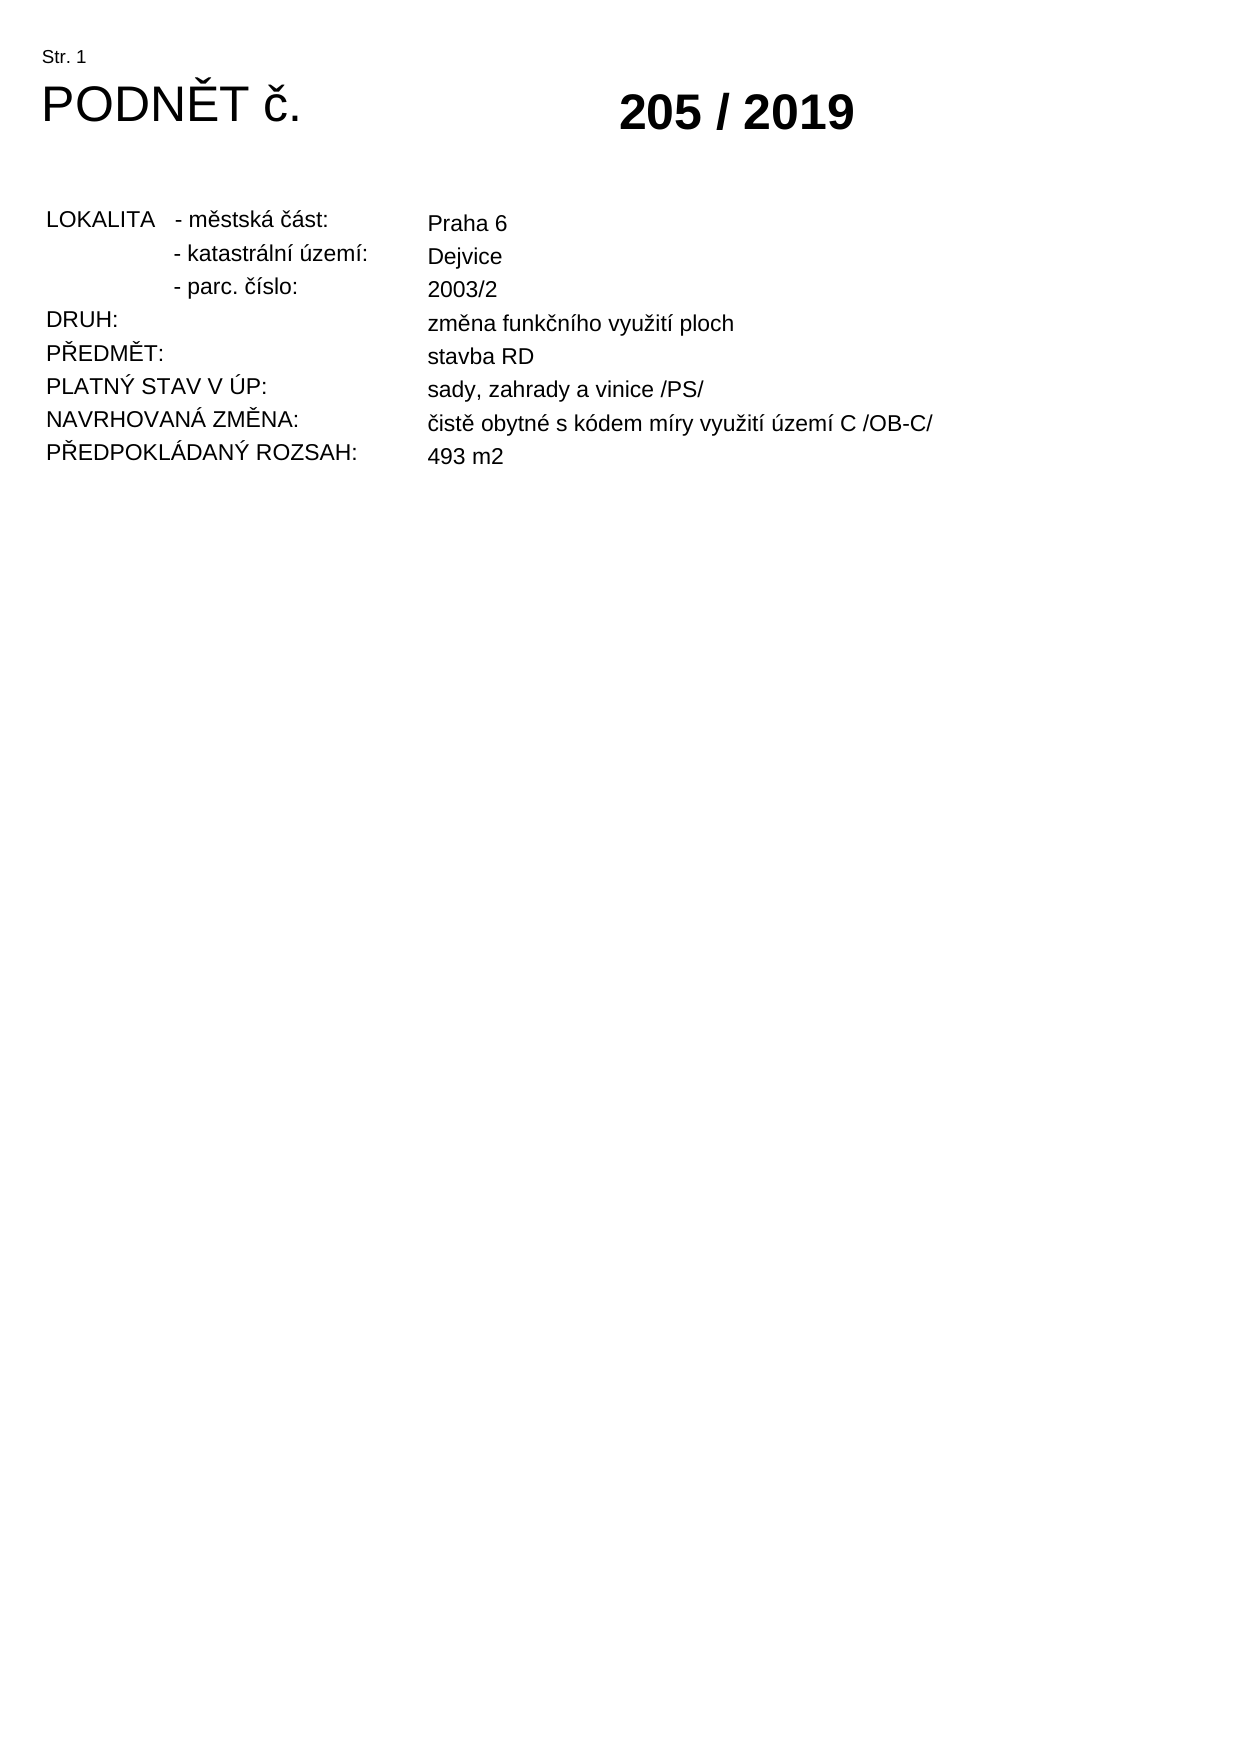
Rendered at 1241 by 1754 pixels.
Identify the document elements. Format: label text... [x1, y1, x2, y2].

text Dejvice [427, 243, 1067, 269]
text Praha 6 [427, 210, 1067, 236]
text sady, zahrady a vinice /PS/ [427, 376, 1067, 403]
text LOKALITA - městská část: [46, 206, 370, 233]
text - parc. číslo: DRUH: [46, 273, 304, 333]
text změna funkčního využití ploch stavba RD [427, 310, 741, 369]
text čistě obytné s kódem míry využití území C /OB-C/ [427, 409, 1067, 436]
text PLATNÝ STAV V ÚP: NAVRHOVANÁ ZMĚNA: PŘEDPOKLÁDANÝ ROZSAH: [46, 373, 364, 466]
text PŘEDMĚT: [46, 339, 370, 366]
text - katastrální území: [173, 240, 376, 266]
text 493 m2 [427, 443, 1067, 469]
text PODNĚT č. [42, 74, 315, 130]
text 205 / 2019 [619, 82, 1067, 138]
text 2003/2 [427, 276, 1067, 303]
text Str. 1 [42, 46, 305, 67]
